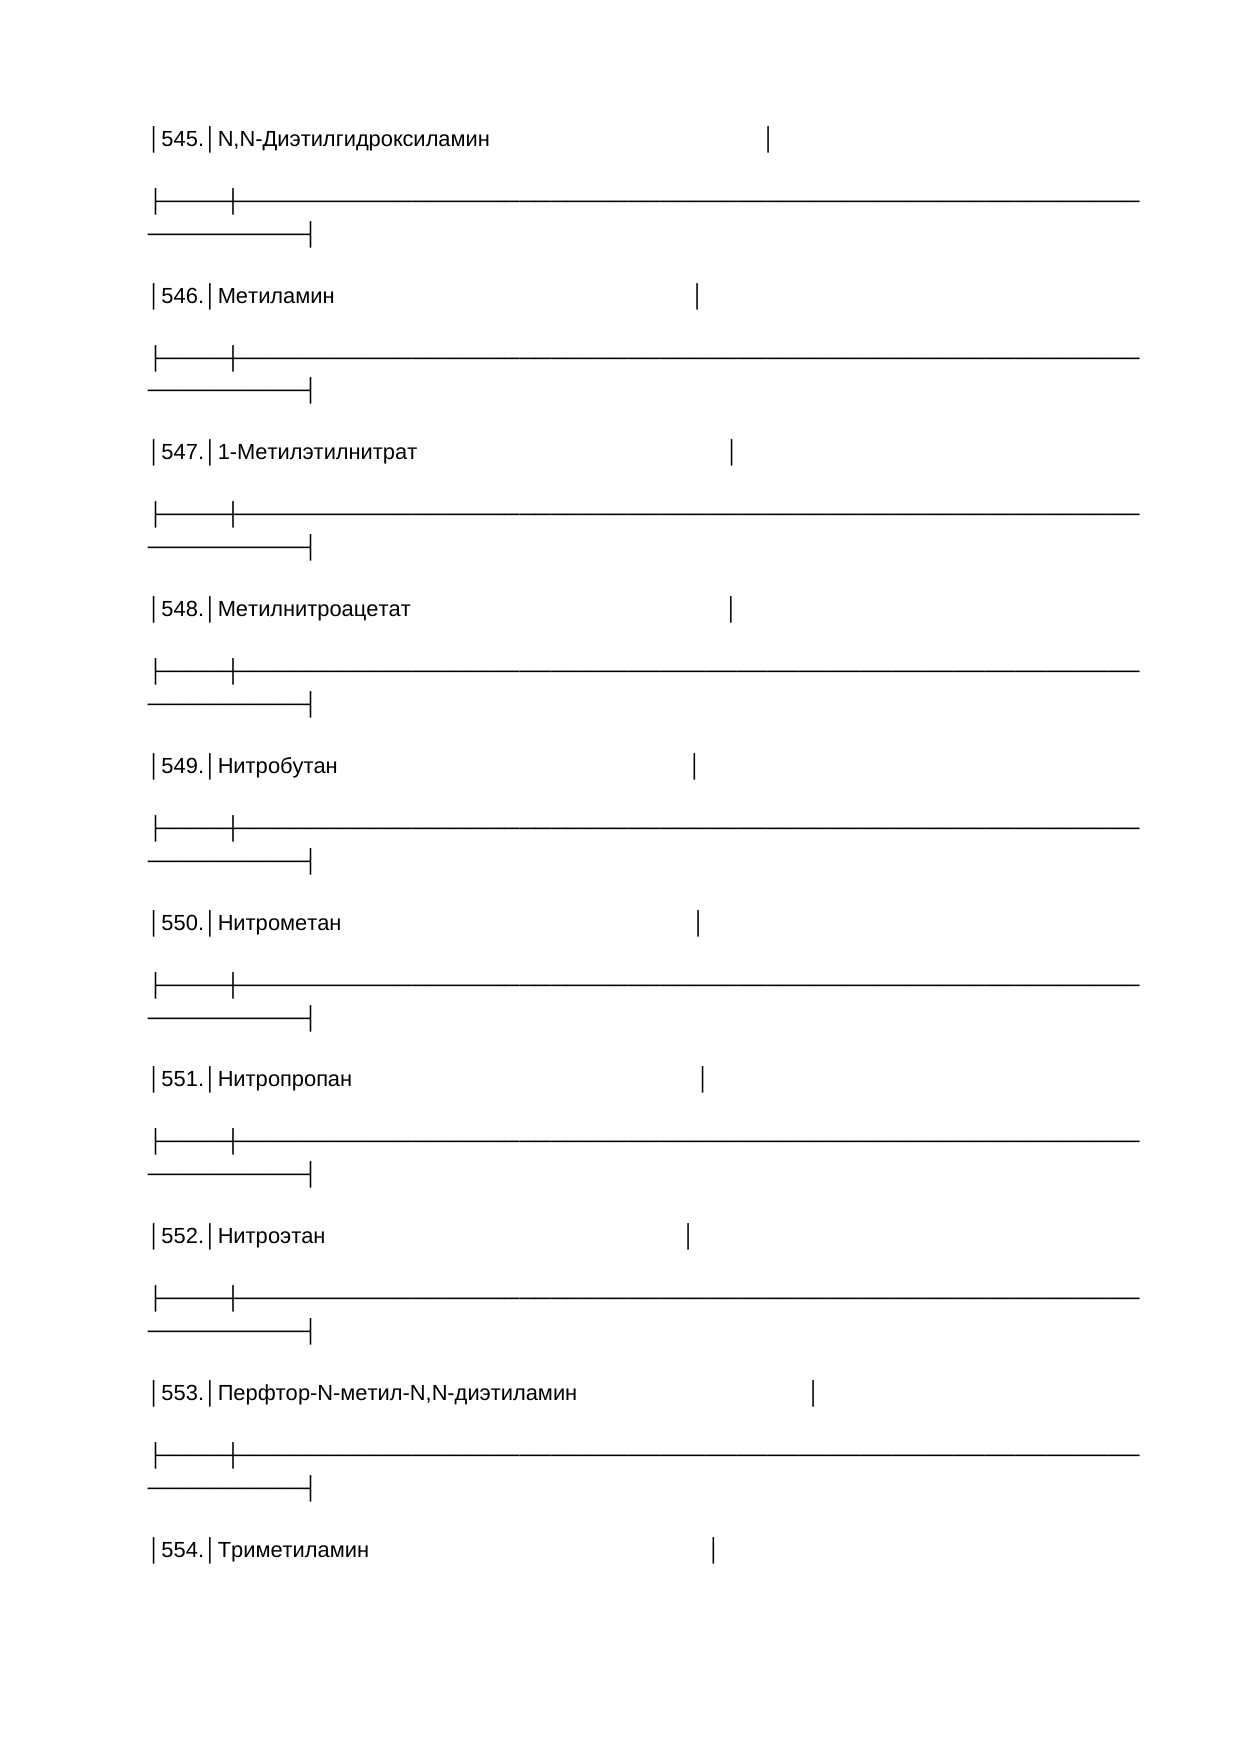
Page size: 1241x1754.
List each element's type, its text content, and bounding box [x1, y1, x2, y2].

text │550.│Нитрометан │ [148, 902, 1152, 935]
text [148, 180, 1152, 246]
text ├────┼────────────────────────────────────────────────────────────────────┤ [148, 964, 1152, 1029]
text │548.│Метилнитроацетат │ [148, 588, 1152, 621]
text ├────┼────────────────────────────────────────────────────────────────────┤ [148, 807, 1152, 873]
text │546.│Метиламин │ [148, 275, 1152, 308]
text │545.│N,N-Диэтилгидроксиламин │ [148, 118, 1152, 151]
text │554.│Триметиламин │ [148, 1529, 1152, 1562]
text │553.│Перфтор-N-метил-N,N-диэтиламин │ [148, 1372, 1152, 1405]
text ├────┼────────────────────────────────────────────────────────────────────┤ [148, 494, 1152, 559]
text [148, 1434, 1152, 1500]
text │551.│Нитропропан │ [148, 1059, 1152, 1092]
text │549.│Нитробутан │ [148, 745, 1152, 778]
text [148, 1277, 1152, 1343]
text │552.│Нитроэтан │ [148, 1216, 1152, 1248]
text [148, 337, 1152, 402]
text ├────┼────────────────────────────────────────────────────────────────────┤ [148, 650, 1152, 716]
text │547.│1-Метилэтилнитрат │ [148, 432, 1152, 464]
text ├────┼────────────────────────────────────────────────────────────────────┤ [148, 1121, 1152, 1186]
